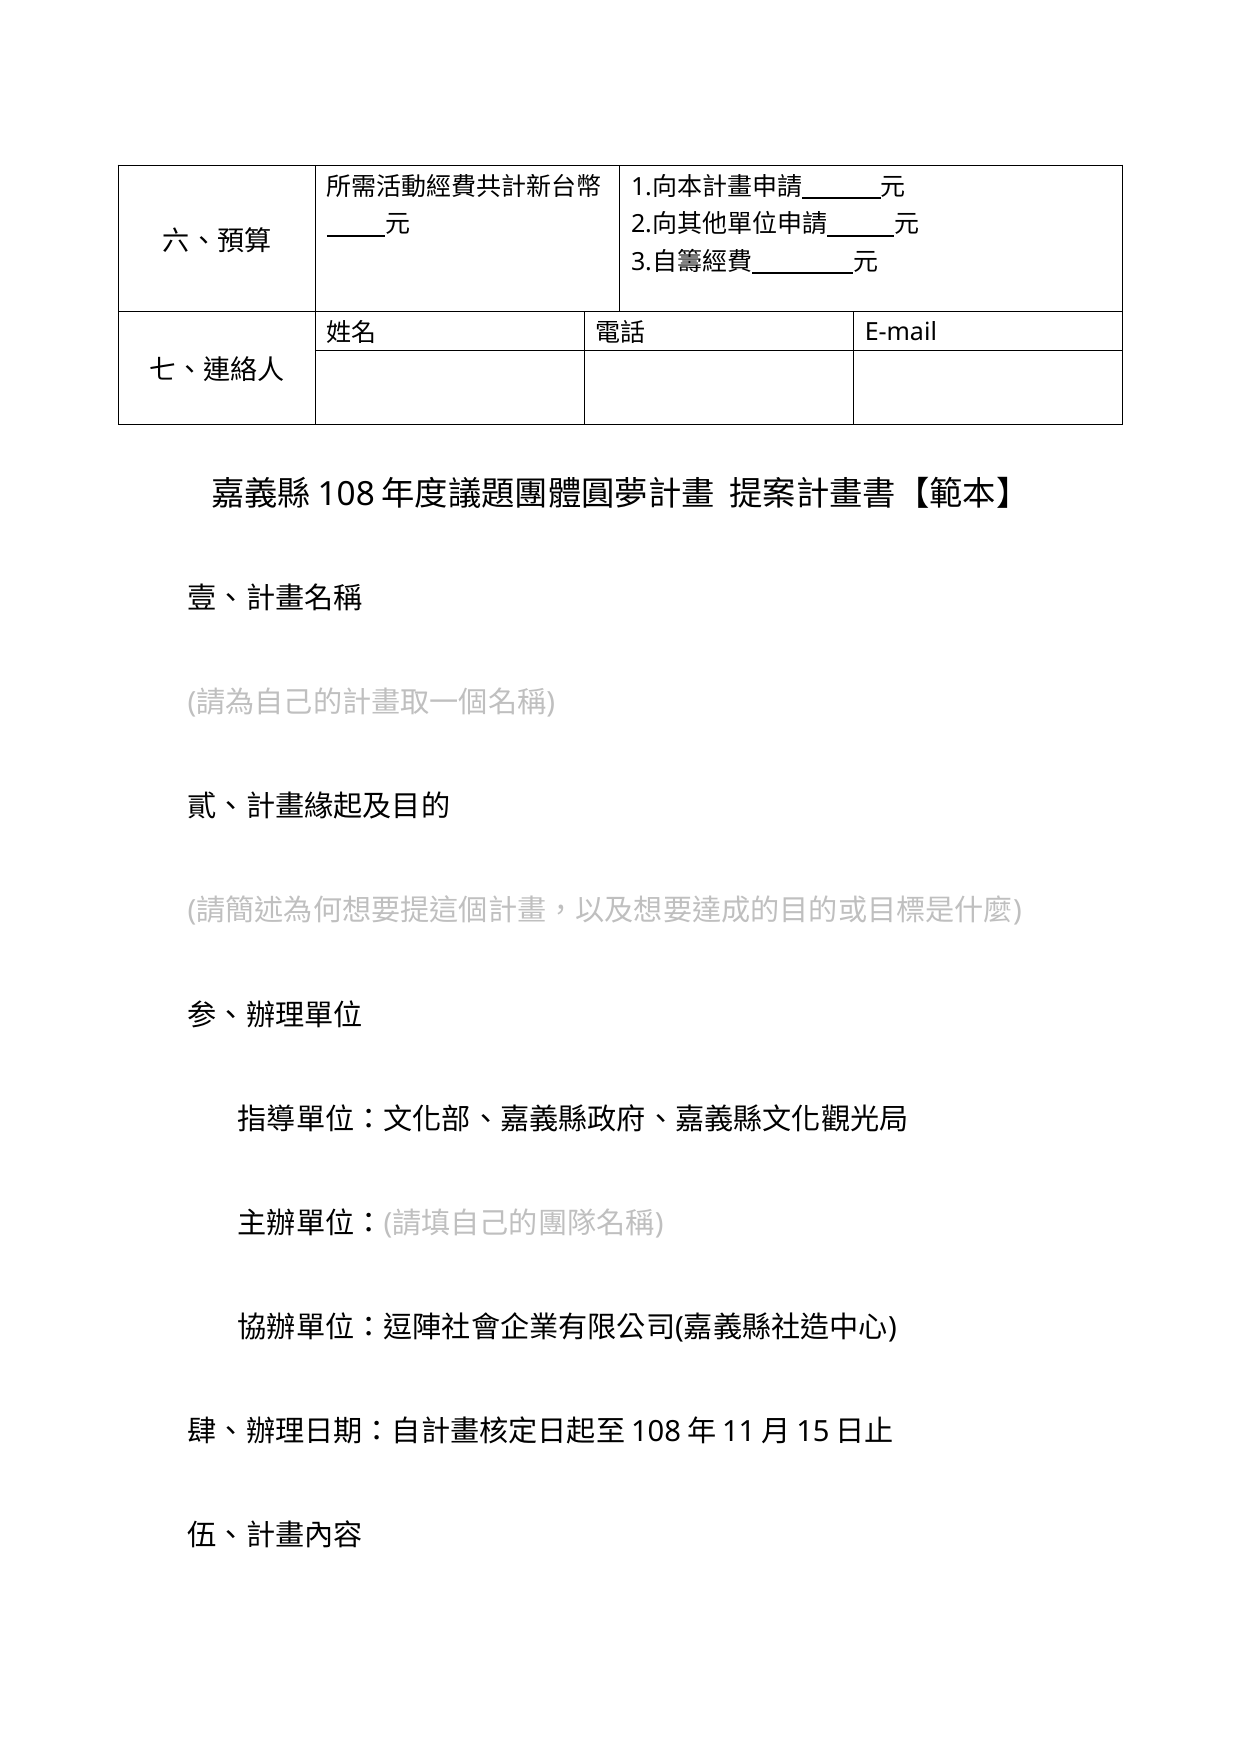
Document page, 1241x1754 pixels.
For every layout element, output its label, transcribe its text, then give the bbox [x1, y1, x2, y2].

text 嘉義縣108年度議題團體圓夢計畫 提案計畫書【範本】 [187, 454, 1053, 529]
text 伍、計畫內容 [187, 1496, 1053, 1571]
table_cell [585, 351, 853, 424]
text 壹、計畫名稱 [187, 558, 1053, 633]
table_cell 電話 [585, 312, 853, 349]
text 肆、辦理日期：自計畫核定日起至108年11月15日止 [187, 1391, 1053, 1466]
text 参、辦理單位 [187, 975, 1053, 1050]
text 指導單位：文化部、嘉義縣政府、嘉義縣文化觀光局 [187, 1079, 1053, 1154]
table_cell 所需活動經費共計新台幣 元 [316, 166, 619, 311]
text 貳、計畫緣起及目的 [187, 766, 1053, 841]
table_cell [316, 351, 584, 424]
table_cell 姓名 [316, 312, 584, 349]
text 協辦單位：逗陣社會企業有限公司(嘉義縣社造中心) [187, 1287, 1053, 1362]
table_cell 七、連絡人 [119, 312, 315, 424]
table_cell 1.向本計畫申請 元 2.向其他單位申請 元 3.自籌經費 元 [620, 166, 1122, 311]
text (請簡述為何想要提這個計畫，以及想要達成的目的或目標是什麼) [187, 871, 1053, 946]
table_cell 六、預算 [119, 166, 315, 311]
table_cell E-mail [854, 312, 1122, 349]
text 主辦單位：(請填自己的團隊名稱) [187, 1183, 1053, 1258]
text (請為自己的計畫取一個名稱) [187, 662, 1053, 737]
table_cell [854, 351, 1122, 424]
